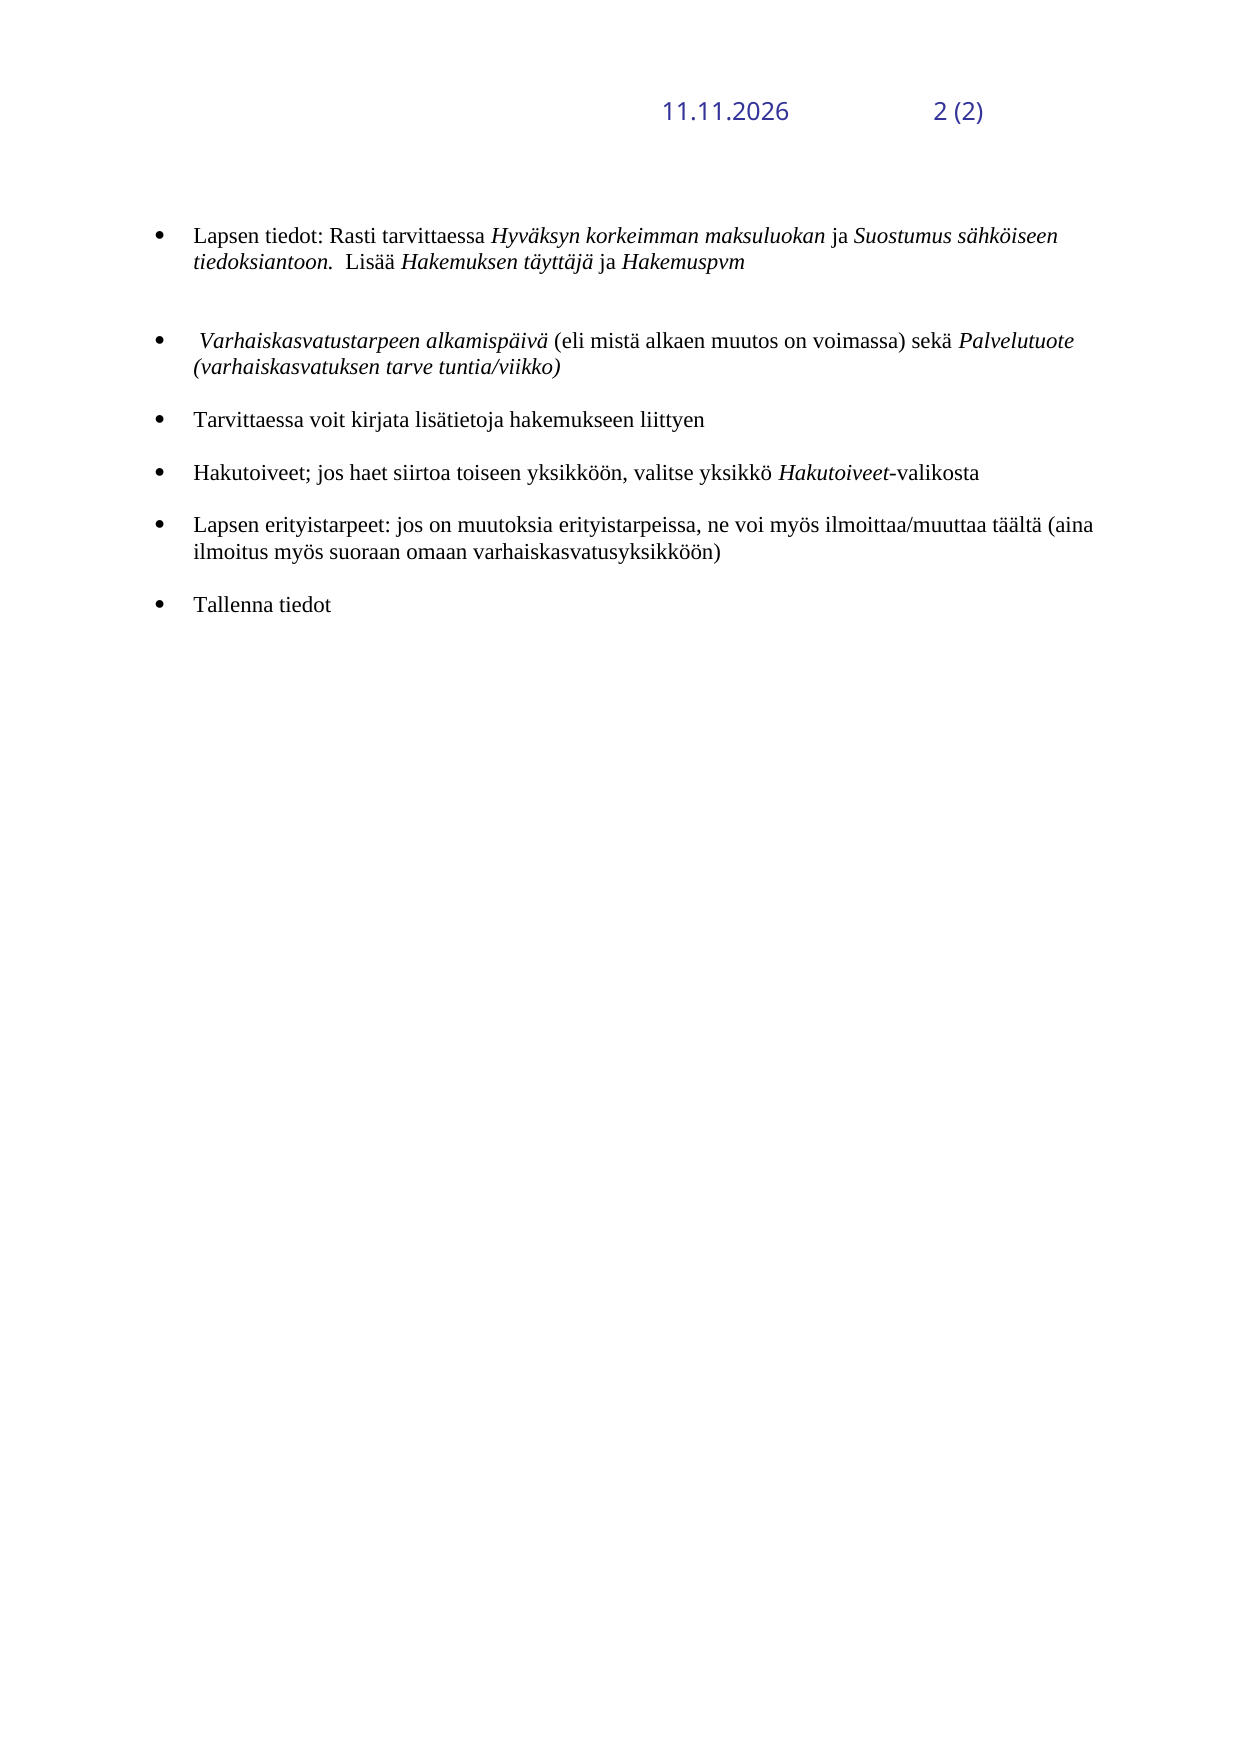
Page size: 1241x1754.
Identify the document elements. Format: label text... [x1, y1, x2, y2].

list Varhaiskasvatustarpeen alkamispäivä (eli mistä alkaen muutos on voimassa) sekä Palvelutuote (varhaiskasvatuksen tarve tuntia/viikko) [156, 327, 1122, 380]
list Tallenna tiedot [156, 591, 1122, 617]
list Hakutoiveet; jos haet siirtoa toiseen yksikköön, valitse yksikkö Hakutoiveet-valikosta [156, 459, 1122, 485]
list Tarvittaessa voit kirjata lisätietoja hakemukseen liittyen [156, 406, 1122, 432]
list Lapsen tiedot: Rasti tarvittaessa Hyväksyn korkeimman maksuluokan ja Suostumus sähköiseen tiedoksiantoon. Lisää Hakemuksen täyttäjä ja Hakemuspvm [156, 222, 1122, 274]
